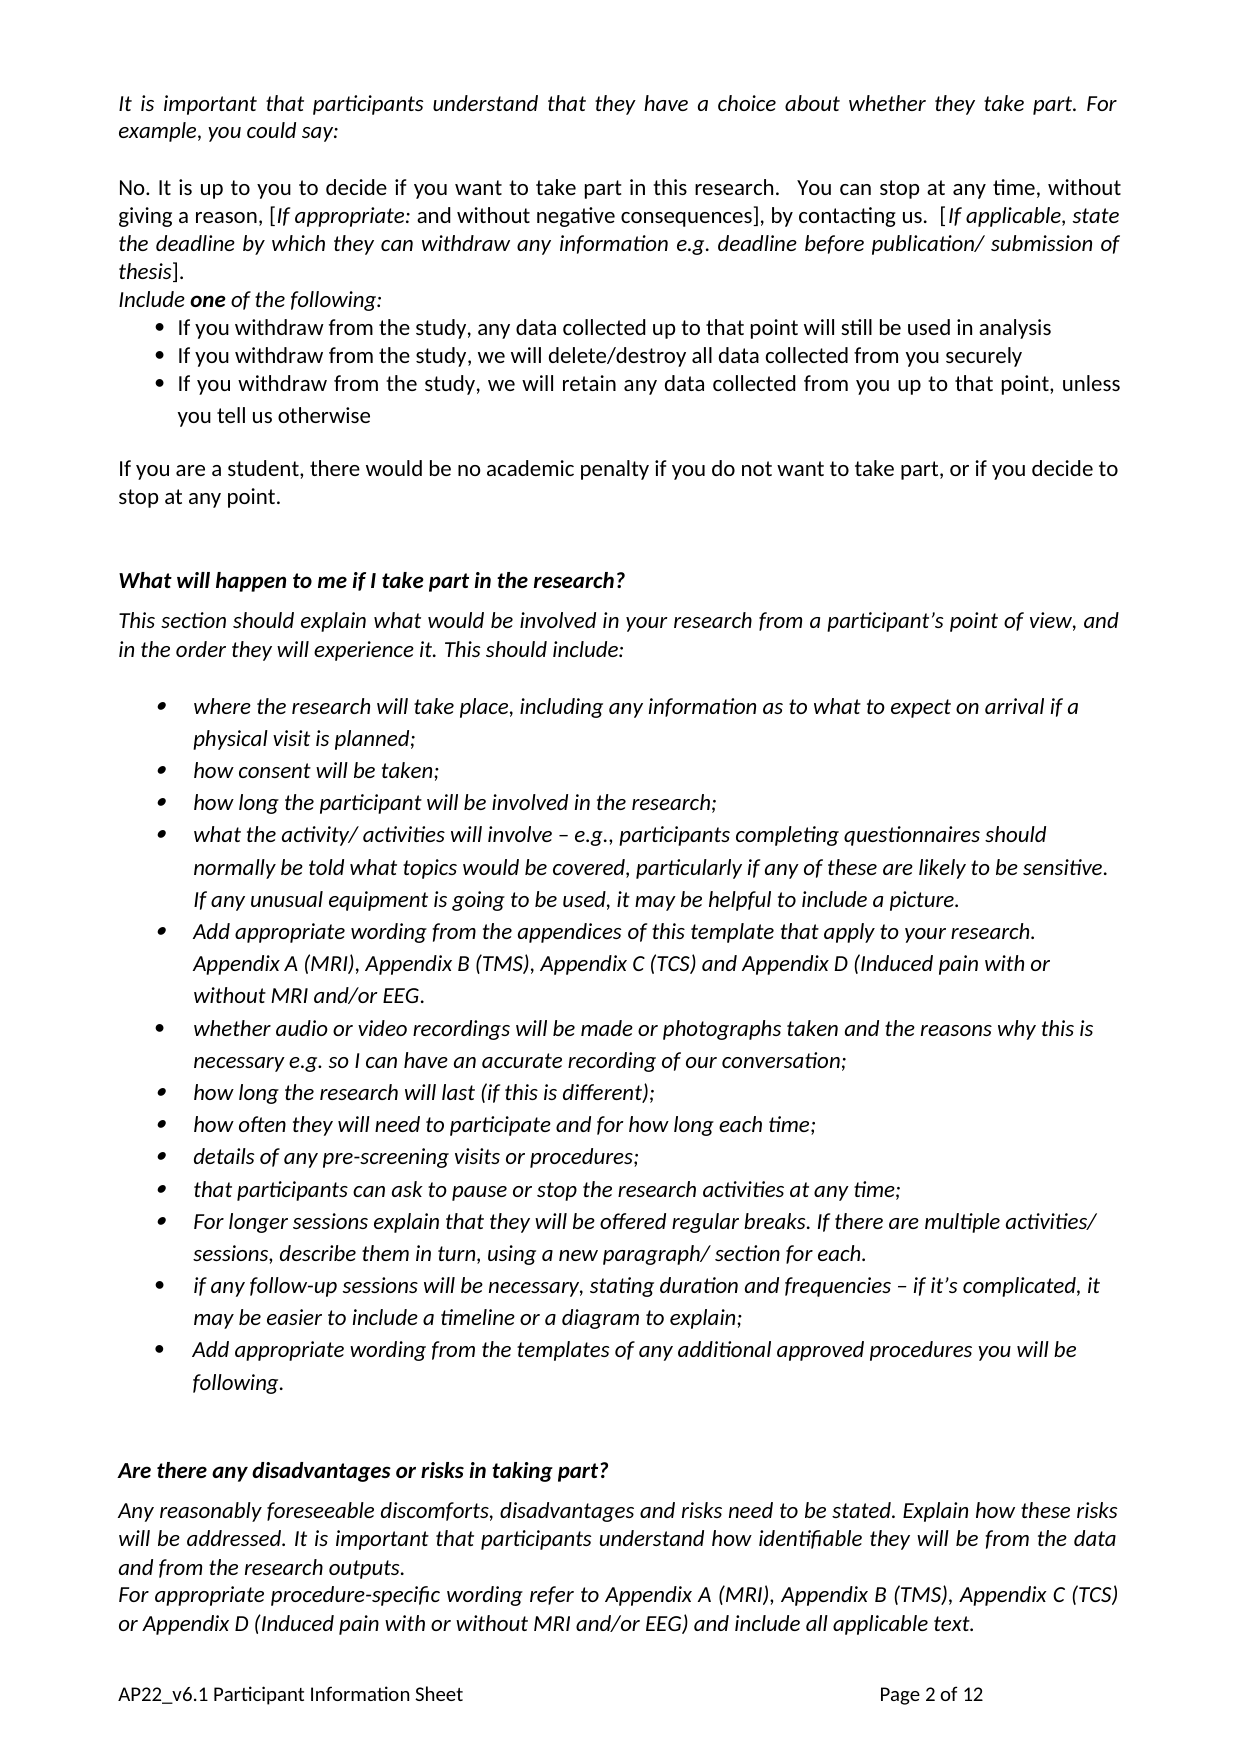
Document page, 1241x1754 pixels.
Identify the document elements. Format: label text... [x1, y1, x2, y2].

text No. It is up to you to decide if you want to take part in this research. You can stop at any time, without giving a reason, [If appropriate: and without negative consequences], by contacting us. [If applicable, state the deadline by which they can withdraw any information e.g. deadline before publication/ submission of thesis]. [118, 173, 1122, 285]
text If you are a student, there would be no academic penalty if you do not want to take part, or if you decide to stop at any point. [118, 454, 1122, 510]
list where the research will take place, including any information as to what to expect on arrival if a physical visit is planned; [156, 692, 1122, 752]
text Include one of the following: [118, 285, 1122, 313]
list what the activity/ activities will involve – e.g., participants completing questionnaires should normally be told what topics would be covered, particularly if any of these are likely to be sensitive. If any unusual equipment is going to be used, it may be helpful to include a picture. [156, 821, 1122, 913]
list Add appropriate wording from the templates of any additional approved procedures you will be following. [155, 1336, 1122, 1396]
list whether audio or video recordings will be made or photographs taken and the reasons why this is necessary e.g. so I can have an accurate recording of our conversation; [156, 1014, 1122, 1074]
list if any follow-up sessions will be necessary, stating duration and frequencies – if it’s complicated, it may be easier to include a timeline or a diagram to explain; [156, 1271, 1122, 1331]
list Add appropriate wording from the appendices of this template that apply to your research. Appendix A (MRI), Appendix B (TMS), Appendix C (TCS) and Appendix D (Induced pain with or without MRI and/or EEG. [156, 917, 1122, 1009]
list how long the research will last (if this is different); [156, 1078, 1122, 1106]
list If you withdraw from the study, any data collected up to that point will still be used in analysis [156, 313, 1122, 341]
list If you withdraw from the study, we will delete/destroy all data collected from you securely [156, 341, 1122, 369]
list how often they will need to participate and for how long each time; [156, 1110, 1122, 1138]
list that participants can ask to pause or stop the research activities at any time; [156, 1175, 1122, 1203]
text For appropriate procedure-specific wording refer to Appendix A (MRI), Appendix B (TMS), Appendix C (TCS) or Appendix D (Induced pain with or without MRI and/or EEG) and include all applicable text. [118, 1581, 1122, 1637]
text It is important that participants understand that they have a choice about whether they take part. For example, you could say: [118, 89, 1122, 145]
list how consent will be taken; [156, 756, 1122, 784]
list details of any pre-screening visits or procedures; [156, 1142, 1122, 1171]
list For longer sessions explain that they will be offered regular breaks. If there are multiple activities/ sessions, describe them in turn, using a new paragraph/ section for each. [156, 1207, 1122, 1267]
text Any reasonably foreseeable discomforts, disadvantages and risks need to be stated. Explain how these risks will be addressed. It is important that participants understand how identifiable they will be from the data and from the research outputs. [118, 1497, 1122, 1581]
text What will happen to me if I take part in the research? [118, 566, 1122, 594]
list how long the participant will be involved in the research; [156, 788, 1122, 816]
list If you withdraw from the study, we will retain any data collected from you up to that point, unless you tell us otherwise [156, 369, 1122, 429]
text This section should explain what would be involved in your research from a participant’s point of view, and in the order they will experience it. This should include: [118, 607, 1122, 663]
text Are there any disadvantages or risks in taking part? [118, 1456, 1122, 1484]
